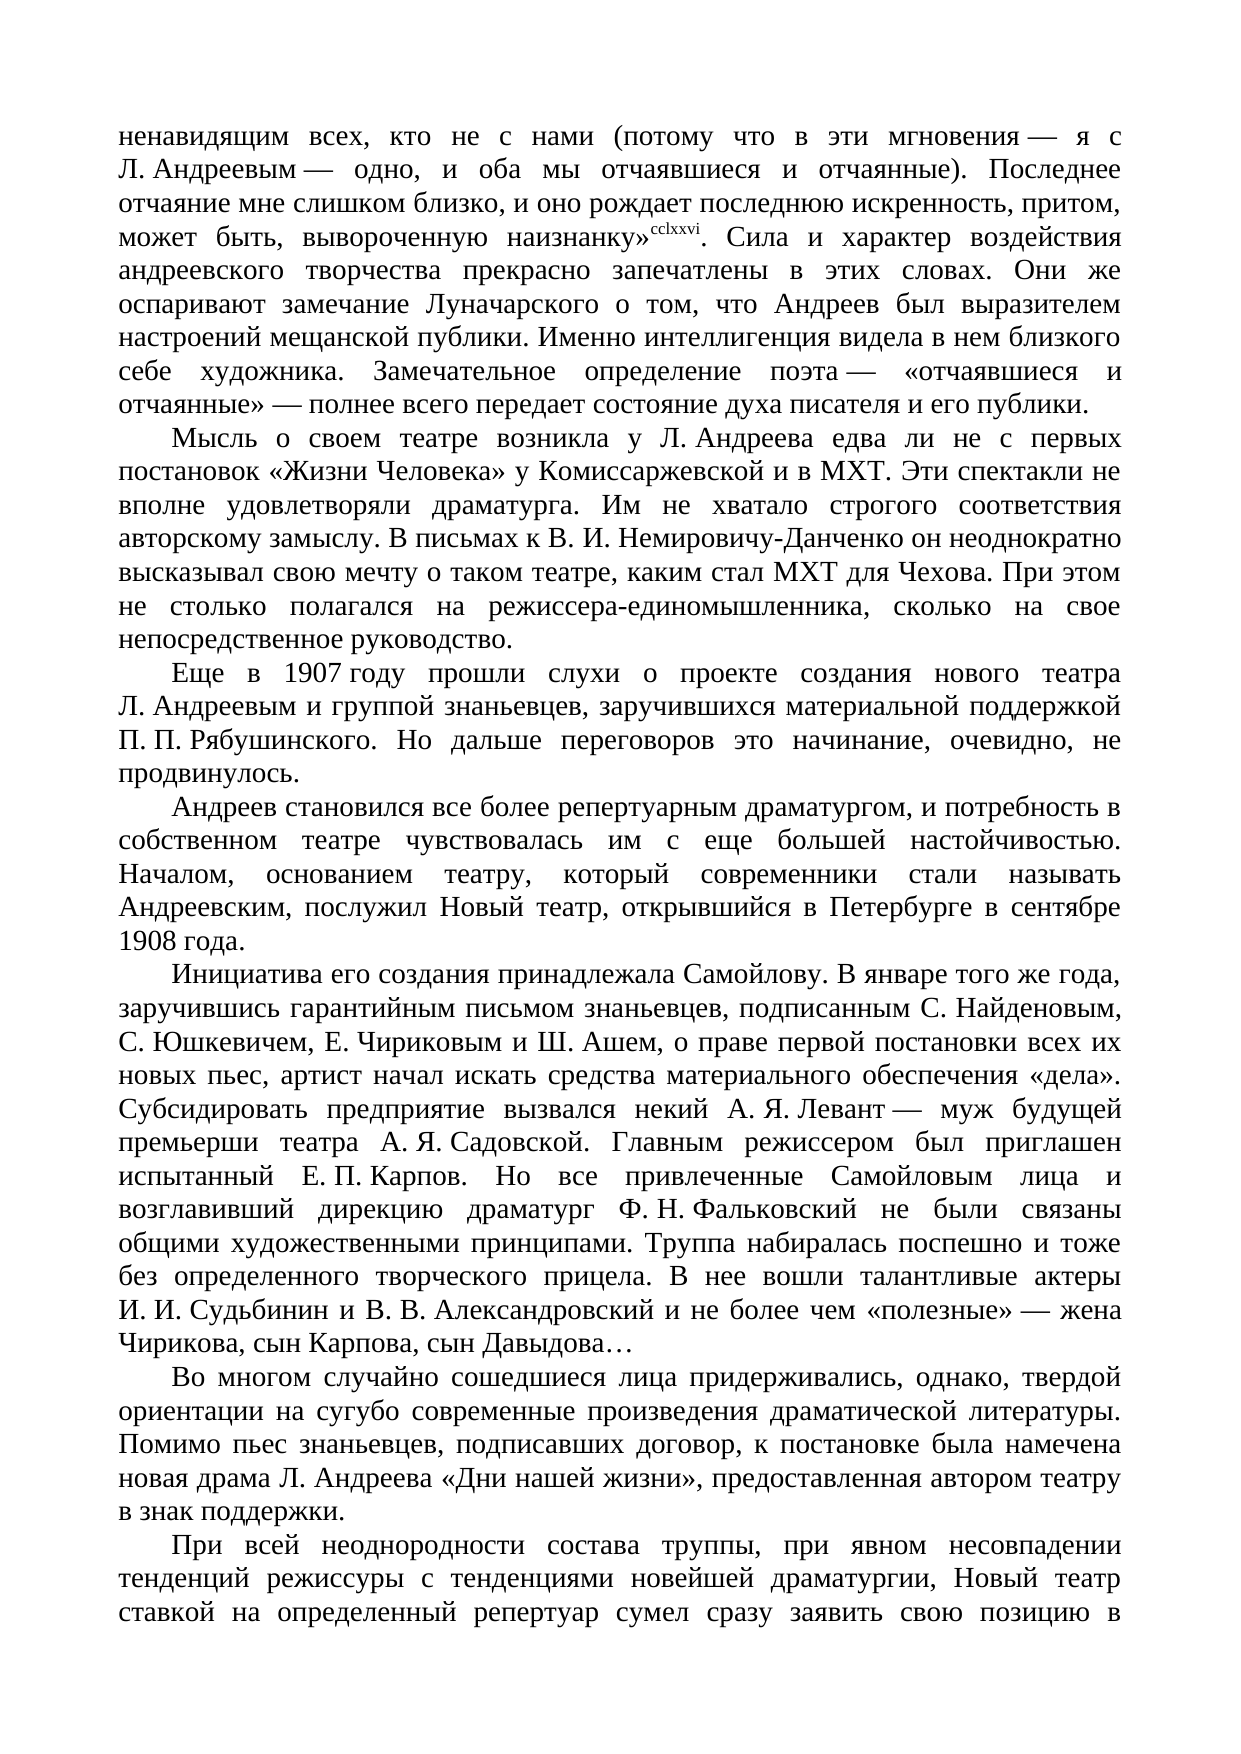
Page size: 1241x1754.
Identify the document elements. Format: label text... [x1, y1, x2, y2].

text Мысль о своем театре возникла у Л. Андреева едва ли не с первых постановок «Жизни Человека» у Комиссаржевской и в МХТ. Эти спектакли не вполне удовлетворяли драматурга. Им не хватало строгого соответствия авторскому замыслу. В письмах к В. И. Немировичу-Данченко он неоднократно высказывал свою мечту о таком театре, каким стал МХТ для Чехова. При этом не столько полагался на режиссера-единомышленника, сколько на свое непосредственное руководство. [118, 420, 1122, 655]
text Андреев становился все более репертуарным драматургом, и потребность в собственном театре чувствовалась им с еще большей настойчивостью. Началом, основанием театру, который современники стали называть Андреевским, послужил Новый театр, открывшийся в Петербурге в сентябре 1908 года. [118, 789, 1122, 957]
text Еще в 1907 году прошли слухи о проекте создания нового театра Л. Андреевым и группой знаньевцев, заручившихся материальной поддержкой П. П. Рябушинского. Но дальше переговоров это начинание, очевидно, не продвинулось. [118, 655, 1122, 789]
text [118, 118, 1122, 420]
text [118, 1527, 1122, 1627]
text Инициатива его создания принадлежала Самойлову. В январе того же года, заручившись гарантийным письмом знаньевцев, подписанным С. Найденовым, С. Юшкевичем, Е. Чириковым и Ш. Ашем, о праве первой постановки всех их новых пьес, артист начал искать средства материального обеспечения «дела». Субсидировать предприятие вызвался некий А. Я. Левант — муж будущей премьерши театра А. Я. Садовской. Главным режиссером был приглашен испытанный Е. П. Карпов. Но все привлеченные Самойловым лица и возглавивший дирекцию драматург Ф. Н. Фальковский не были связаны общими художественными принципами. Труппа набиралась поспешно и тоже без определенного творческого прицела. В нее вошли талантливые актеры И. И. Судьбинин и В. В. Александровский и не более чем «полезные» — жена Чирикова, сын Карпова, сын Давыдова… [118, 957, 1122, 1359]
text Во многом случайно сошедшиеся лица придерживались, однако, твердой ориентации на сугубо современные произведения драматической литературы. Помимо пьес знаньевцев, подписавших договор, к постановке была намечена новая драма Л. Андреева «Дни нашей жизни», предоставленная автором театру в знак поддержки. [118, 1359, 1122, 1527]
